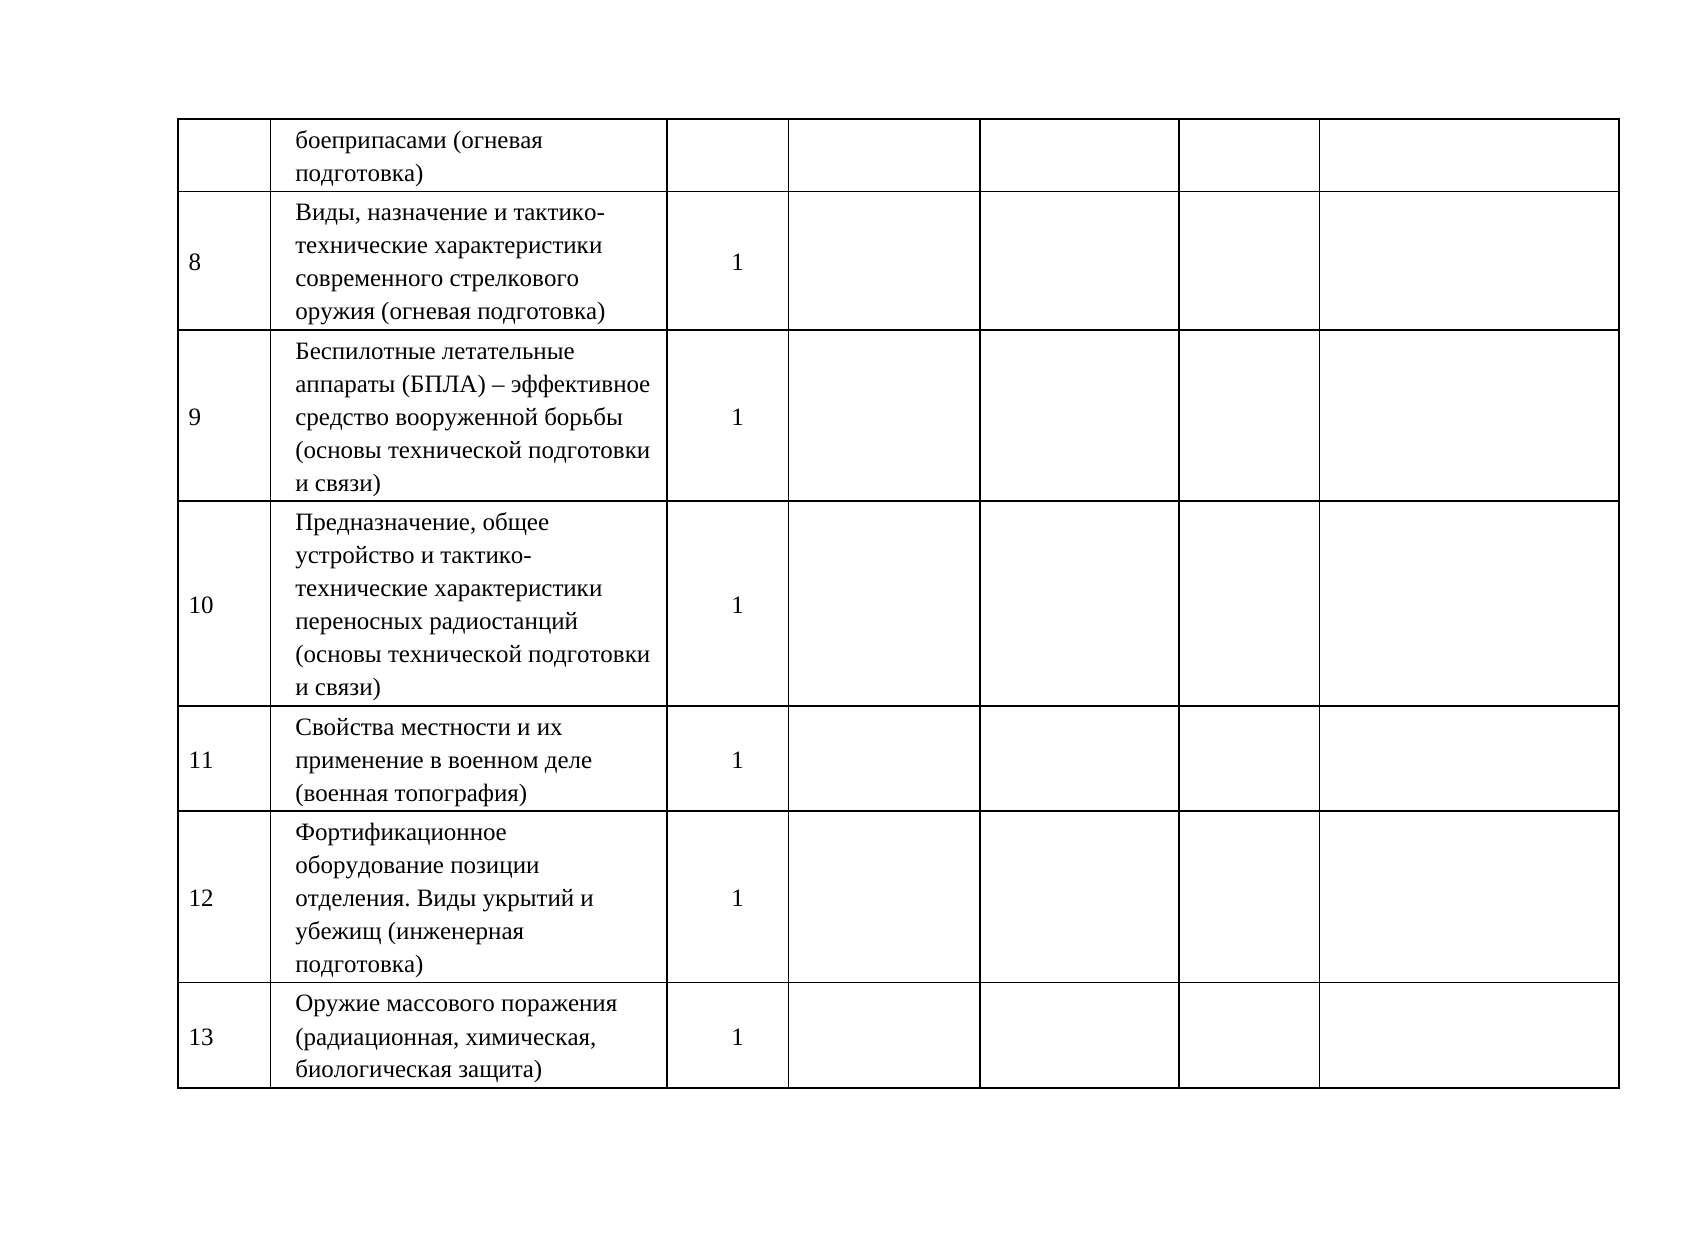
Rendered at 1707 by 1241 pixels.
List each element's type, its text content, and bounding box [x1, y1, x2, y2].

table_cell Свойства местности и их применение в военном деле (военная топография) [271, 707, 666, 810]
table_cell Оружие массового поражения (радиационная, химическая, биологическая защита) [271, 983, 666, 1087]
table_cell 1 [668, 812, 788, 982]
table_cell [1180, 192, 1319, 329]
table_cell [981, 812, 1178, 982]
table_cell [1180, 707, 1319, 810]
table_cell [981, 331, 1178, 500]
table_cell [271, 120, 666, 191]
table_cell 1 [668, 120, 788, 191]
table_cell [981, 707, 1178, 810]
table_cell Беспилотные летательные аппараты (БПЛА) – эффективное средство вооруженной борьбы (основы технической подготовки и связи) [271, 331, 666, 500]
table_cell 10 [179, 502, 270, 705]
table_cell [789, 192, 979, 329]
table_cell 8 [179, 192, 270, 329]
table_cell 9 [179, 331, 270, 500]
table_cell 11 [179, 707, 270, 810]
table_cell [1180, 331, 1319, 500]
table_cell 12 [179, 812, 270, 982]
table_cell [1320, 120, 1618, 191]
table_cell [789, 812, 979, 982]
table_cell [1180, 983, 1319, 1087]
table_cell [789, 502, 979, 705]
table_cell [981, 983, 1178, 1087]
table_cell [981, 192, 1178, 329]
table_cell Фортификационное оборудование позиции отделения. Виды укрытий и убежищ (инженерная подготовка) [271, 812, 666, 982]
table_cell [981, 502, 1178, 705]
table_cell 1 [668, 983, 788, 1087]
table_cell [1320, 502, 1618, 705]
table_cell [789, 707, 979, 810]
table_cell [981, 120, 1178, 191]
table_cell [1320, 812, 1618, 982]
table_cell 1 [668, 192, 788, 329]
table_cell 1 [668, 331, 788, 500]
table_cell [789, 983, 979, 1087]
table_cell 1 [668, 502, 788, 705]
table_cell Виды, назначение и тактико-технические характеристики современного стрелкового оружия (огневая подготовка) [271, 192, 666, 329]
table_cell [789, 120, 979, 191]
table_cell [1320, 192, 1618, 329]
table_cell [1320, 983, 1618, 1087]
table_cell [1180, 812, 1319, 982]
table_cell 13 [179, 983, 270, 1087]
table_cell [789, 331, 979, 500]
table_cell 7 [179, 120, 270, 191]
table_cell [1320, 707, 1618, 810]
table_cell [1320, 331, 1618, 500]
table_cell Предназначение, общее устройство и тактико-технические характеристики переносных радиостанций (основы технической подготовки и связи) [271, 502, 666, 705]
table_cell 1 [668, 707, 788, 810]
table_cell [1180, 120, 1319, 191]
table_cell [1180, 502, 1319, 705]
